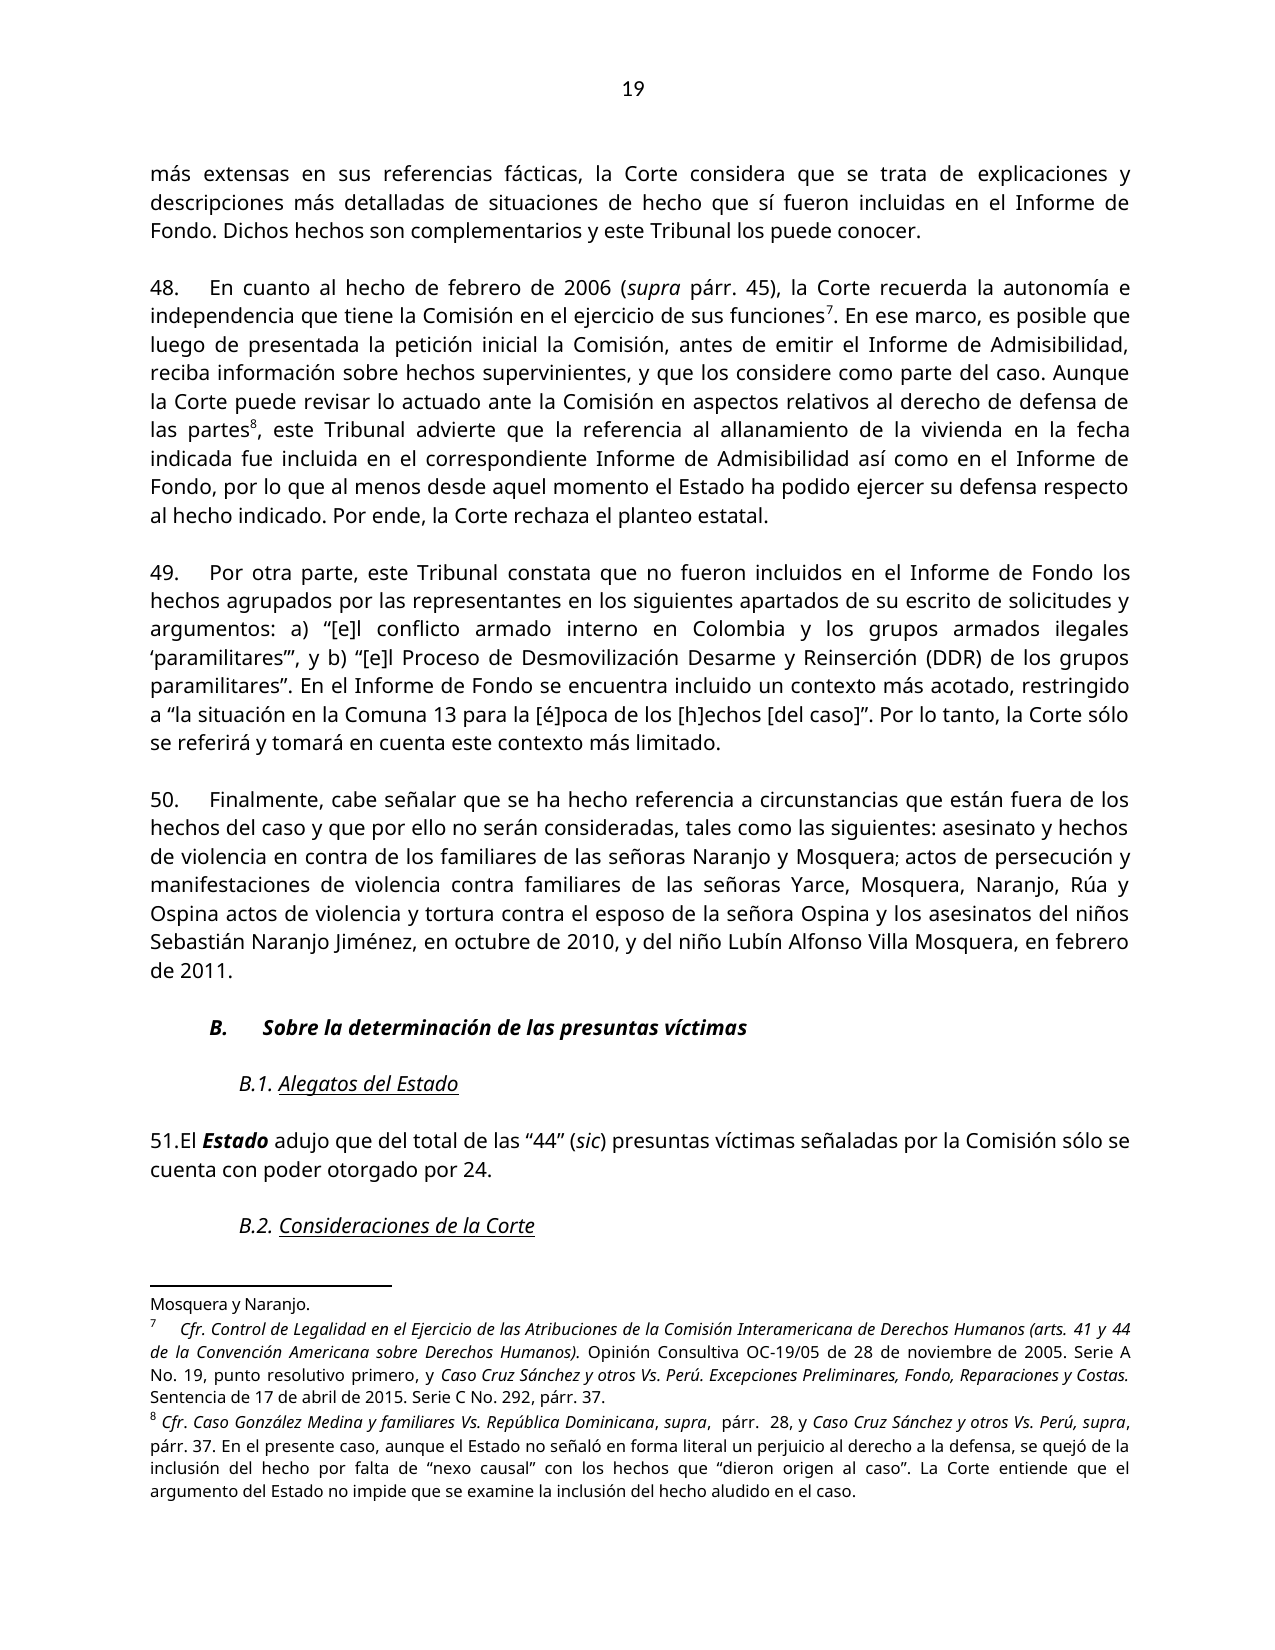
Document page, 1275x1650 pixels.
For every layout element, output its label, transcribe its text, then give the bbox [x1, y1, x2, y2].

subtitle B.2. Consideraciones de la Corte [239, 1212, 1131, 1240]
text B.1. Alegatos del Estado [239, 1069, 1131, 1098]
list Sobre la determinación de las presuntas víctimas [209, 1013, 1131, 1041]
list No todos los hechos del escrito de solicitudes y argumentos alegados como nuevos por el Estado se encuentran fuera del marco fáctico. La Corte constata que sí se encuentran dentro del mismo, descrito en el Informe de Fondo, las referencias a hechos efectuadas por las representantes en los siguientes apartados de su escrito de solicitudes y argumentos: a) la situación de la comuna 13 y los defensores y defensoras de derechos humanos; b) el contexto de riesgo para las defensoras de los derechos de las mujeres en Colombia; c) el desplazamiento forzado y su impacto en las mujeres, y d) hechos relativos a Luz Dary Ospina Bastidas. Si bien las representantes fueron más extensas en sus referencias fácticas, la Corte considera que se trata de explicaciones y descripciones más detalladas de situaciones de hecho que sí fueron incluidas en el Informe de Fondo. Dichos hechos son complementarios y este Tribunal los puede conocer. [150, 159, 1131, 245]
list El Estado adujo que del total de las “44” (sic) presuntas víctimas señaladas por la Comisión sólo se cuenta con poder otorgado por 24. [150, 1126, 1131, 1183]
list Por otra parte, este Tribunal constata que no fueron incluidos en el Informe de Fondo los hechos agrupados por las representantes en los siguientes apartados de su escrito de solicitudes y argumentos: a) “[e]l conflicto armado interno en Colombia y los grupos armados ilegales ‘paramilitares’”, y b) “[e]l Proceso de Desmovilización Desarme y Reinserción (DDR) de los grupos paramilitares”. En el Informe de Fondo se encuentra incluido un contexto más acotado, restringido a “la situación en la Comuna 13 para la [é]poca de los [h]echos [del caso]”. Por lo tanto, la Corte sólo se referirá y tomará en cuenta este contexto más limitado. [150, 558, 1131, 757]
list En cuanto al hecho de febrero de 2006 (supra párr. 45), la Corte recuerda la autonomía e independencia que tiene la Comisión en el ejercicio de sus funciones. En ese marco, es posible que luego de presentada la petición inicial la Comisión, antes de emitir el Informe de Admisibilidad, reciba información sobre hechos supervinientes, y que los considere como parte del caso. Aunque la Corte puede revisar lo actuado ante la Comisión en aspectos relativos al derecho de defensa de las partes, este Tribunal advierte que la referencia al allanamiento de la vivienda en la fecha indicada fue incluida en el correspondiente Informe de Admisibilidad así como en el Informe de Fondo, por lo que al menos desde aquel momento el Estado ha podido ejercer su defensa respecto al hecho indicado. Por ende, la Corte rechaza el planteo estatal. [150, 273, 1131, 529]
list Finalmente, cabe señalar que se ha hecho referencia a circunstancias que están fuera de los hechos del caso y que por ello no serán consideradas, tales como las siguientes: asesinato y hechos de violencia en contra de los familiares de las señoras Naranjo y Mosquera; actos de persecución y manifestaciones de violencia contra familiares de las señoras Yarce, Mosquera, Naranjo, Rúa y Ospina actos de violencia y tortura contra el esposo de la señora Ospina y los asesinatos del niños Sebastián Naranjo Jiménez, en octubre de 2010, y del niño Lubín Alfonso Villa Mosquera, en febrero de 2011. [150, 785, 1131, 984]
